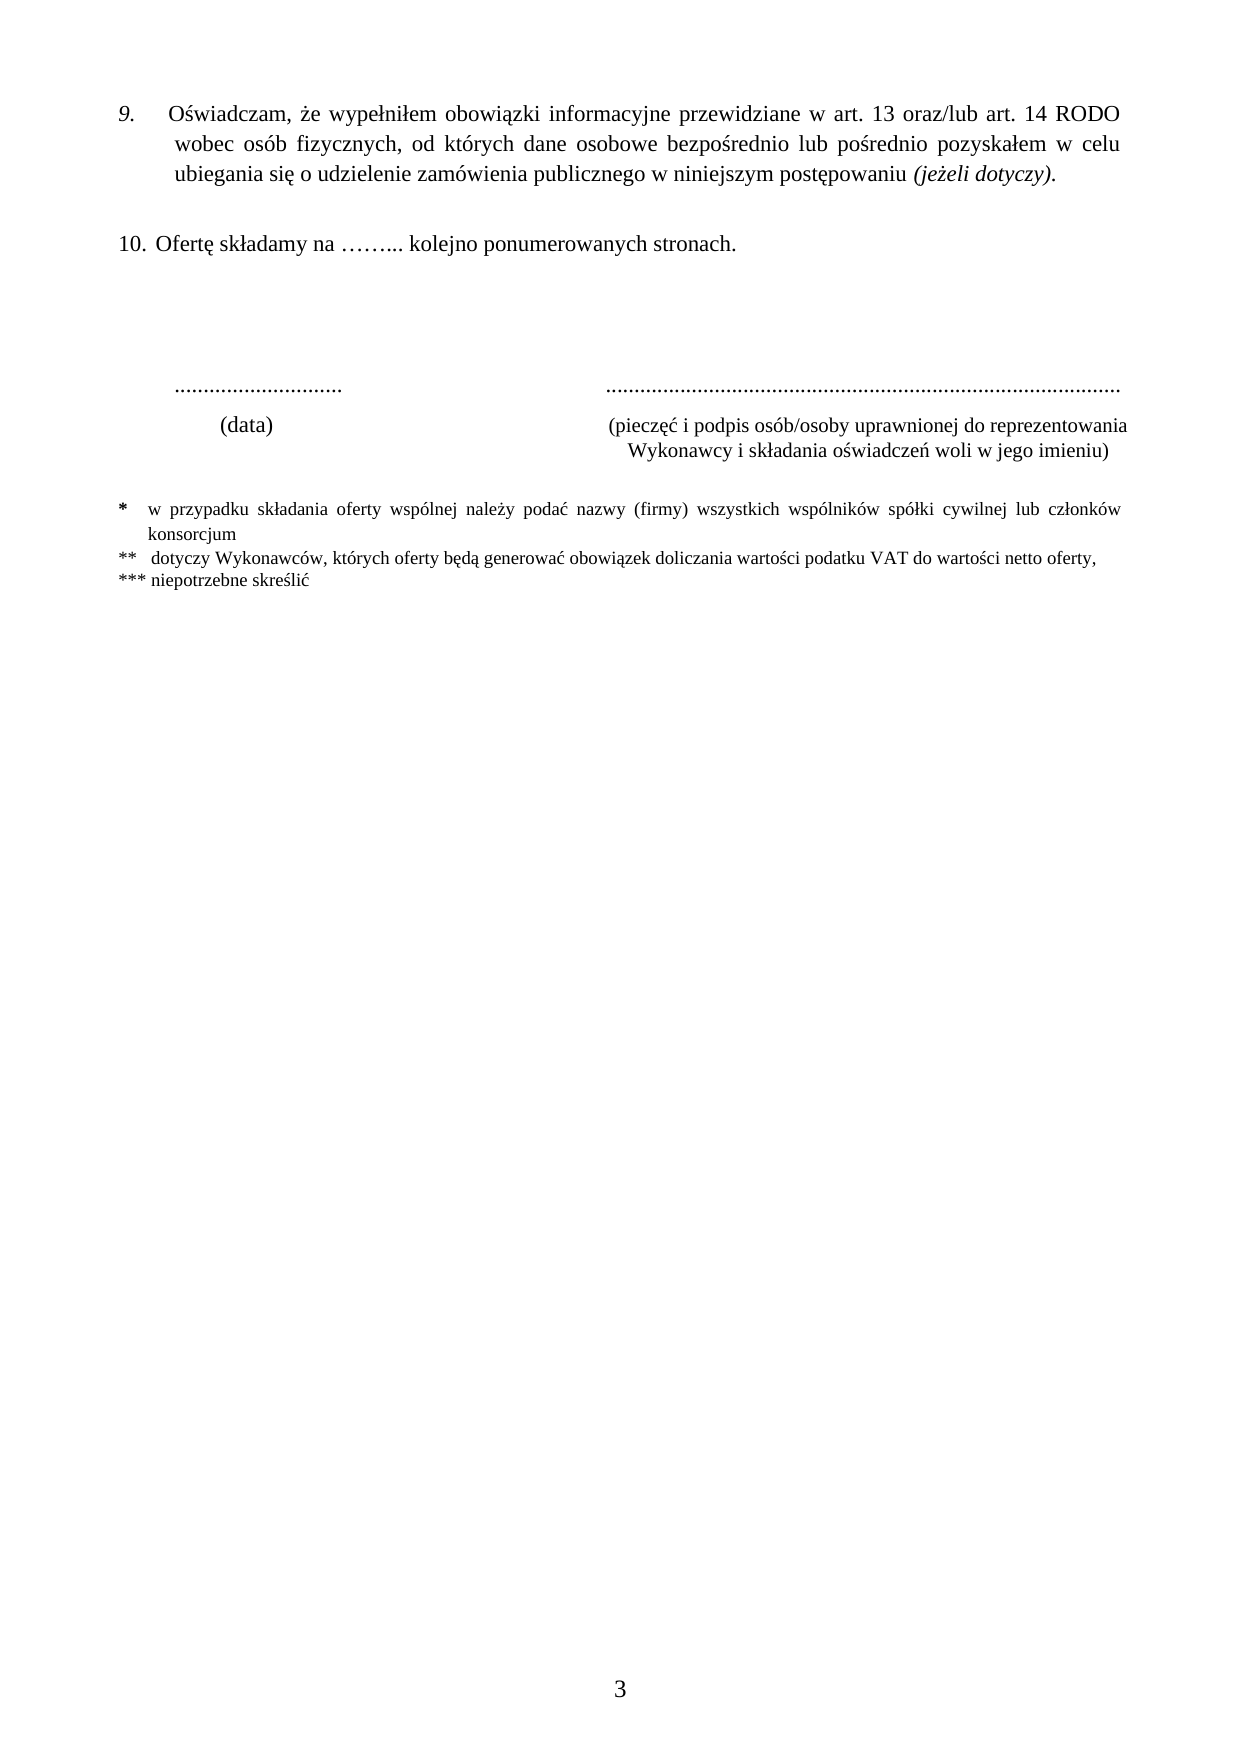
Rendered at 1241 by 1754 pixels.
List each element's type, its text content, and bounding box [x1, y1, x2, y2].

text *** niepotrzebne skreślić [118, 569, 1122, 590]
list Ofertę składamy na ……... kolejno ponumerowanych stronach. [118, 230, 1122, 256]
text (data) (pieczęć i podpis osób/osoby uprawnionej do reprezentowania Wykonawcy i składania oświadczeń woli w jego imieniu) [118, 411, 1122, 462]
subtitle Oświadczam, że wypełniłem obowiązki informacyjne przewidziane w art. 13 oraz/lub art. 14 RODO wobec osób fizycznych, od których dane osobowe bezpośrednio lub pośrednio pozyskałem w celu ubiegania się o udzielenie zamówienia publicznego w niniejszym postępowaniu (jeżeli dotyczy). [118, 100, 1122, 186]
text * w przypadku składania oferty wspólnej należy podać nazwy (firmy) wszystkich wspólników spółki cywilnej lub członków konsorcjum [118, 498, 1122, 544]
text ** dotyczy Wykonawców, których oferty będą generować obowiązek doliczania wartości podatku VAT do wartości netto oferty, [118, 547, 1122, 569]
